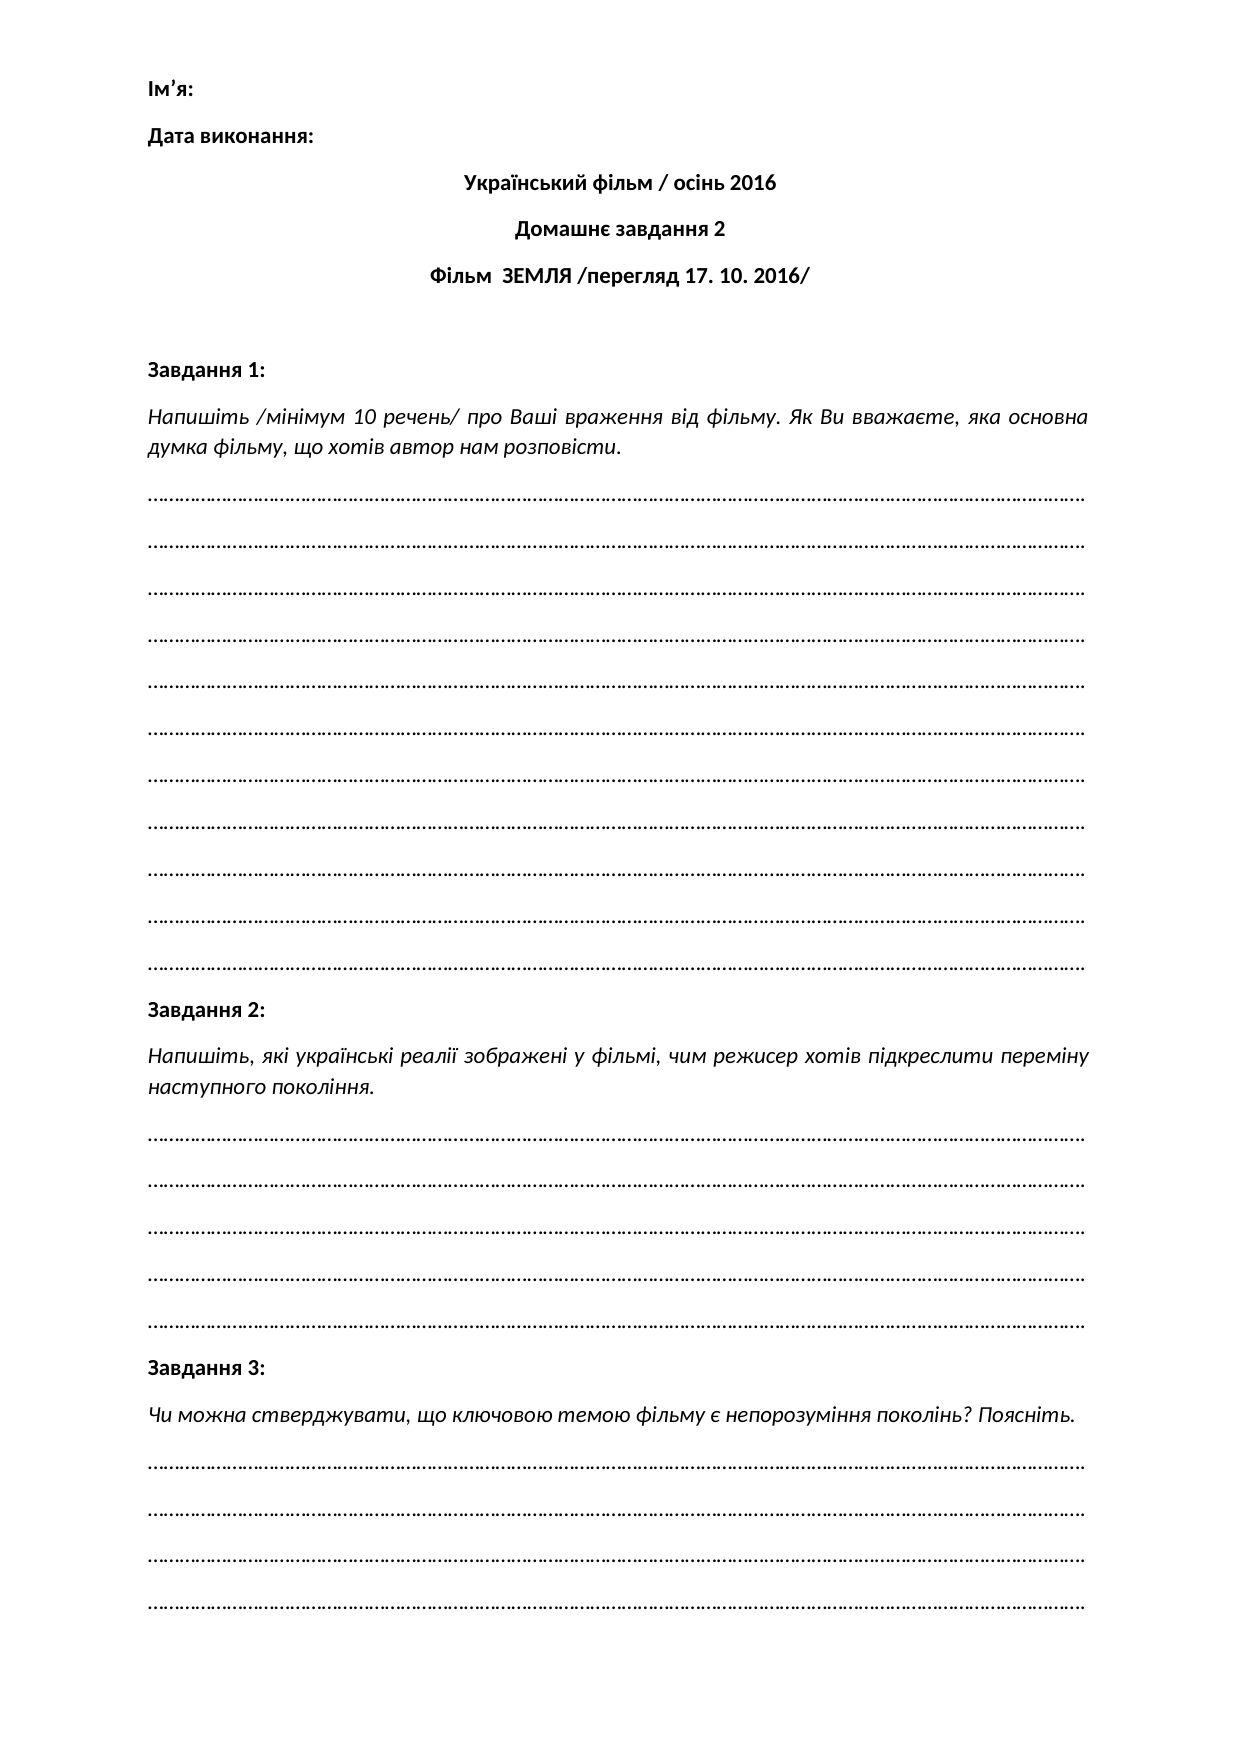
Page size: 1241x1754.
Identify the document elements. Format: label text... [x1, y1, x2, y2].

text Завдання 2: [148, 995, 1093, 1023]
text Напишіть /мінімум 10 речень/ про Ваші враження від фільму. Як Ви вважаєте, яка основна думка фільму, що хотів автор нам розповісти. [148, 402, 1093, 460]
text Завдання 3: [148, 1353, 1093, 1381]
text Чи можна стверджувати, що ключовою темою фільму є непорозуміння поколінь? Поясніть. [148, 1400, 1093, 1428]
text ……………………………………………………………………………………………………………………………………………………………. [148, 526, 1093, 554]
text ……………………………………………………………………………………………………………………………………………………………. [148, 713, 1093, 741]
text ……………………………………………………………………………………………………………………………………………………………. [148, 1447, 1093, 1475]
text ……………………………………………………………………………………………………………………………………………………………. [148, 1212, 1093, 1240]
text ……………………………………………………………………………………………………………………………………………………………. [148, 854, 1093, 882]
text ……………………………………………………………………………………………………………………………………………………………. [148, 573, 1093, 601]
text Домашнє завдання 2 [148, 214, 1093, 242]
text ……………………………………………………………………………………………………………………………………………………………. [148, 1587, 1093, 1615]
text Фільм ЗЕМЛЯ /перегляд 17. 10. 2016/ [148, 261, 1093, 289]
text ……………………………………………………………………………………………………………………………………………………………. [148, 901, 1093, 929]
text ……………………………………………………………………………………………………………………………………………………………. [148, 667, 1093, 694]
text ……………………………………………………………………………………………………………………………………………………………. [148, 479, 1093, 507]
text ……………………………………………………………………………………………………………………………………………………………. [148, 1541, 1093, 1568]
text ……………………………………………………………………………………………………………………………………………………………. [148, 1306, 1093, 1334]
text ……………………………………………………………………………………………………………………………………………………………. [148, 1259, 1093, 1287]
text ……………………………………………………………………………………………………………………………………………………………. [148, 1166, 1093, 1193]
text ……………………………………………………………………………………………………………………………………………………………. [148, 1494, 1093, 1522]
text ……………………………………………………………………………………………………………………………………………………………. [148, 760, 1093, 788]
text ……………………………………………………………………………………………………………………………………………………………. [148, 620, 1093, 648]
text ……………………………………………………………………………………………………………………………………………………………. [148, 948, 1093, 976]
text ……………………………………………………………………………………………………………………………………………………………. [148, 1119, 1093, 1147]
text Напишіть, які українські реалії зображені у фільмі, чим режисер хотів підкреслити переміну наступного покоління. [148, 1042, 1093, 1100]
text Український фільм / осінь 2016 [148, 168, 1093, 196]
text ……………………………………………………………………………………………………………………………………………………………. [148, 807, 1093, 835]
text Дата виконання: [148, 121, 1093, 149]
text Ім’я: [148, 74, 1093, 102]
text Завдання 1: [148, 355, 1093, 383]
